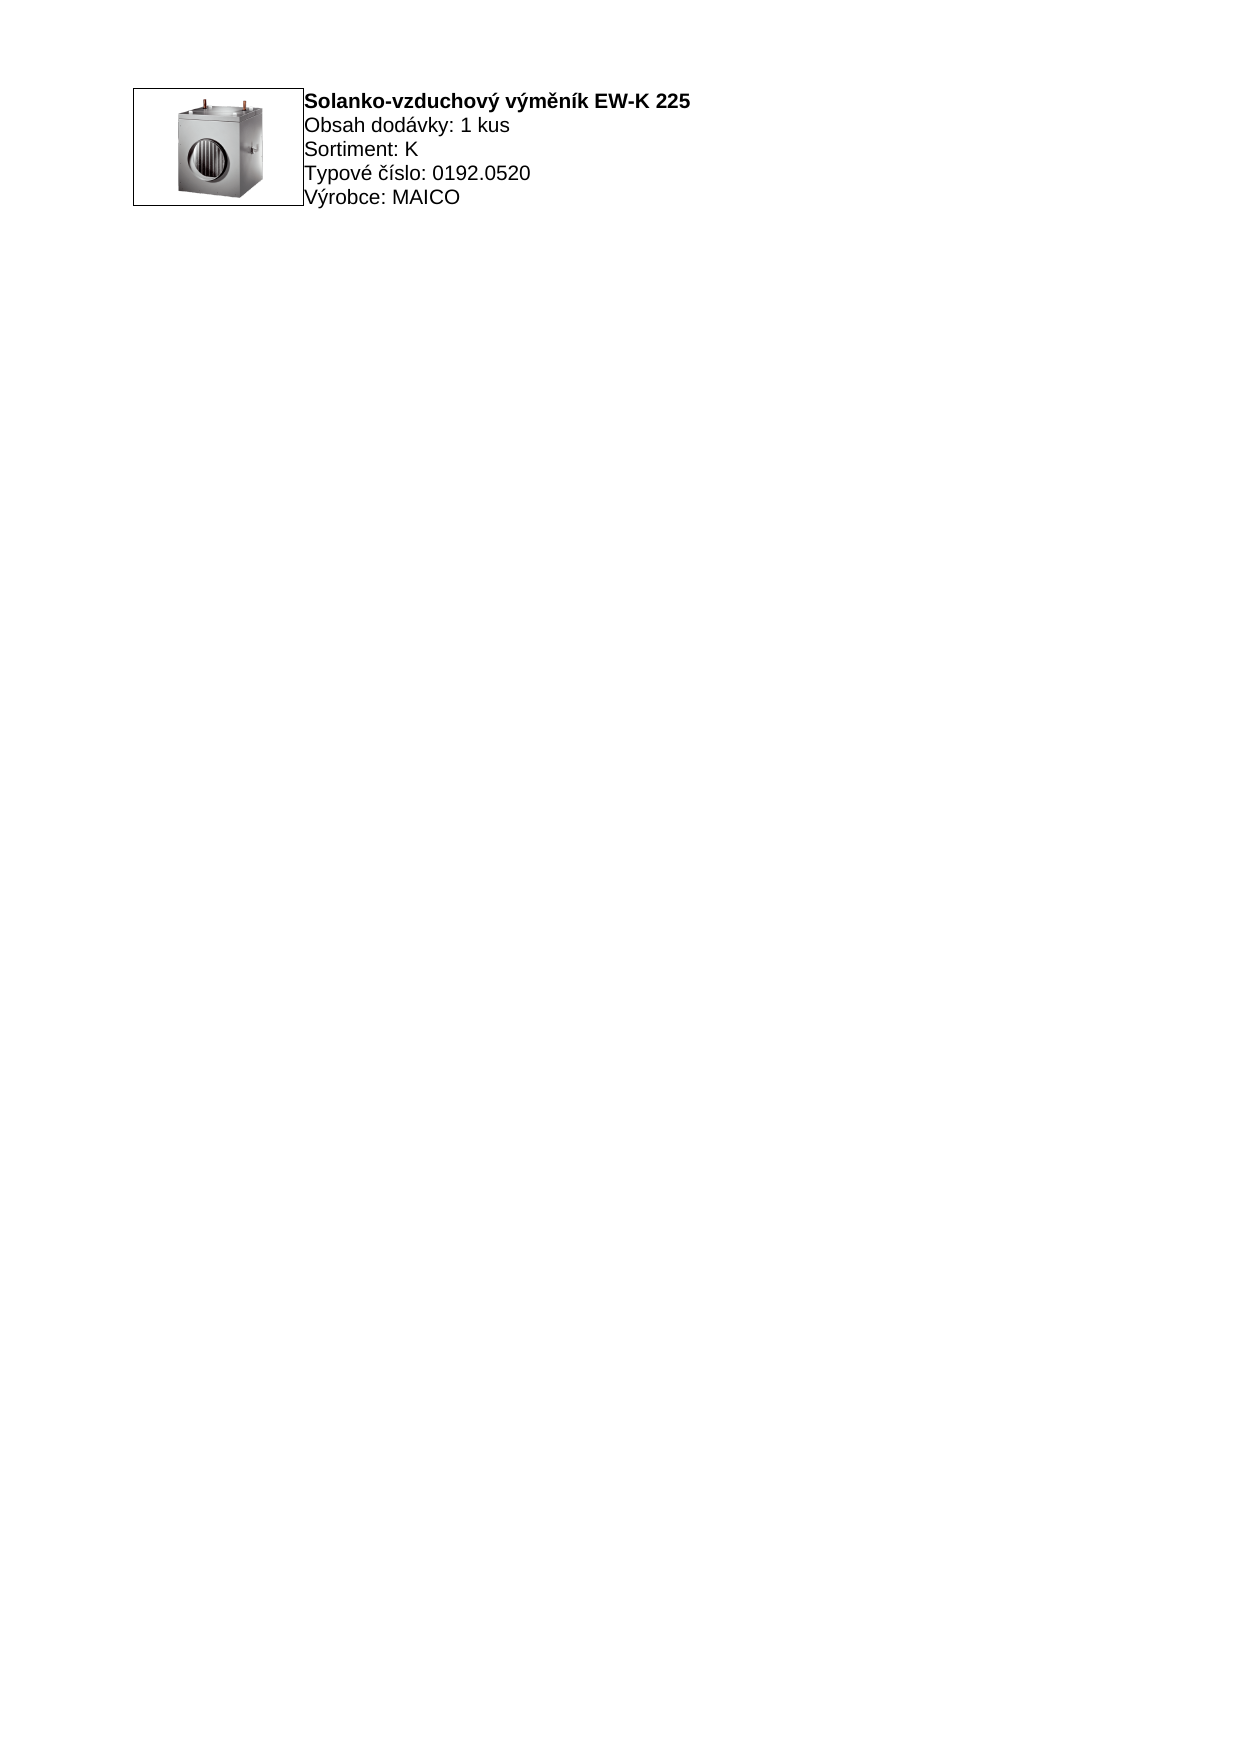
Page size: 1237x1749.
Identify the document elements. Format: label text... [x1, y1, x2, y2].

text Solanko-vzduchový výměník EW-K 225Obsah dodávky: 1 kusSortiment: K Typové číslo: 0192.0520Výrobce: MAICO [133, 89, 1148, 208]
picture [134, 89, 303, 205]
